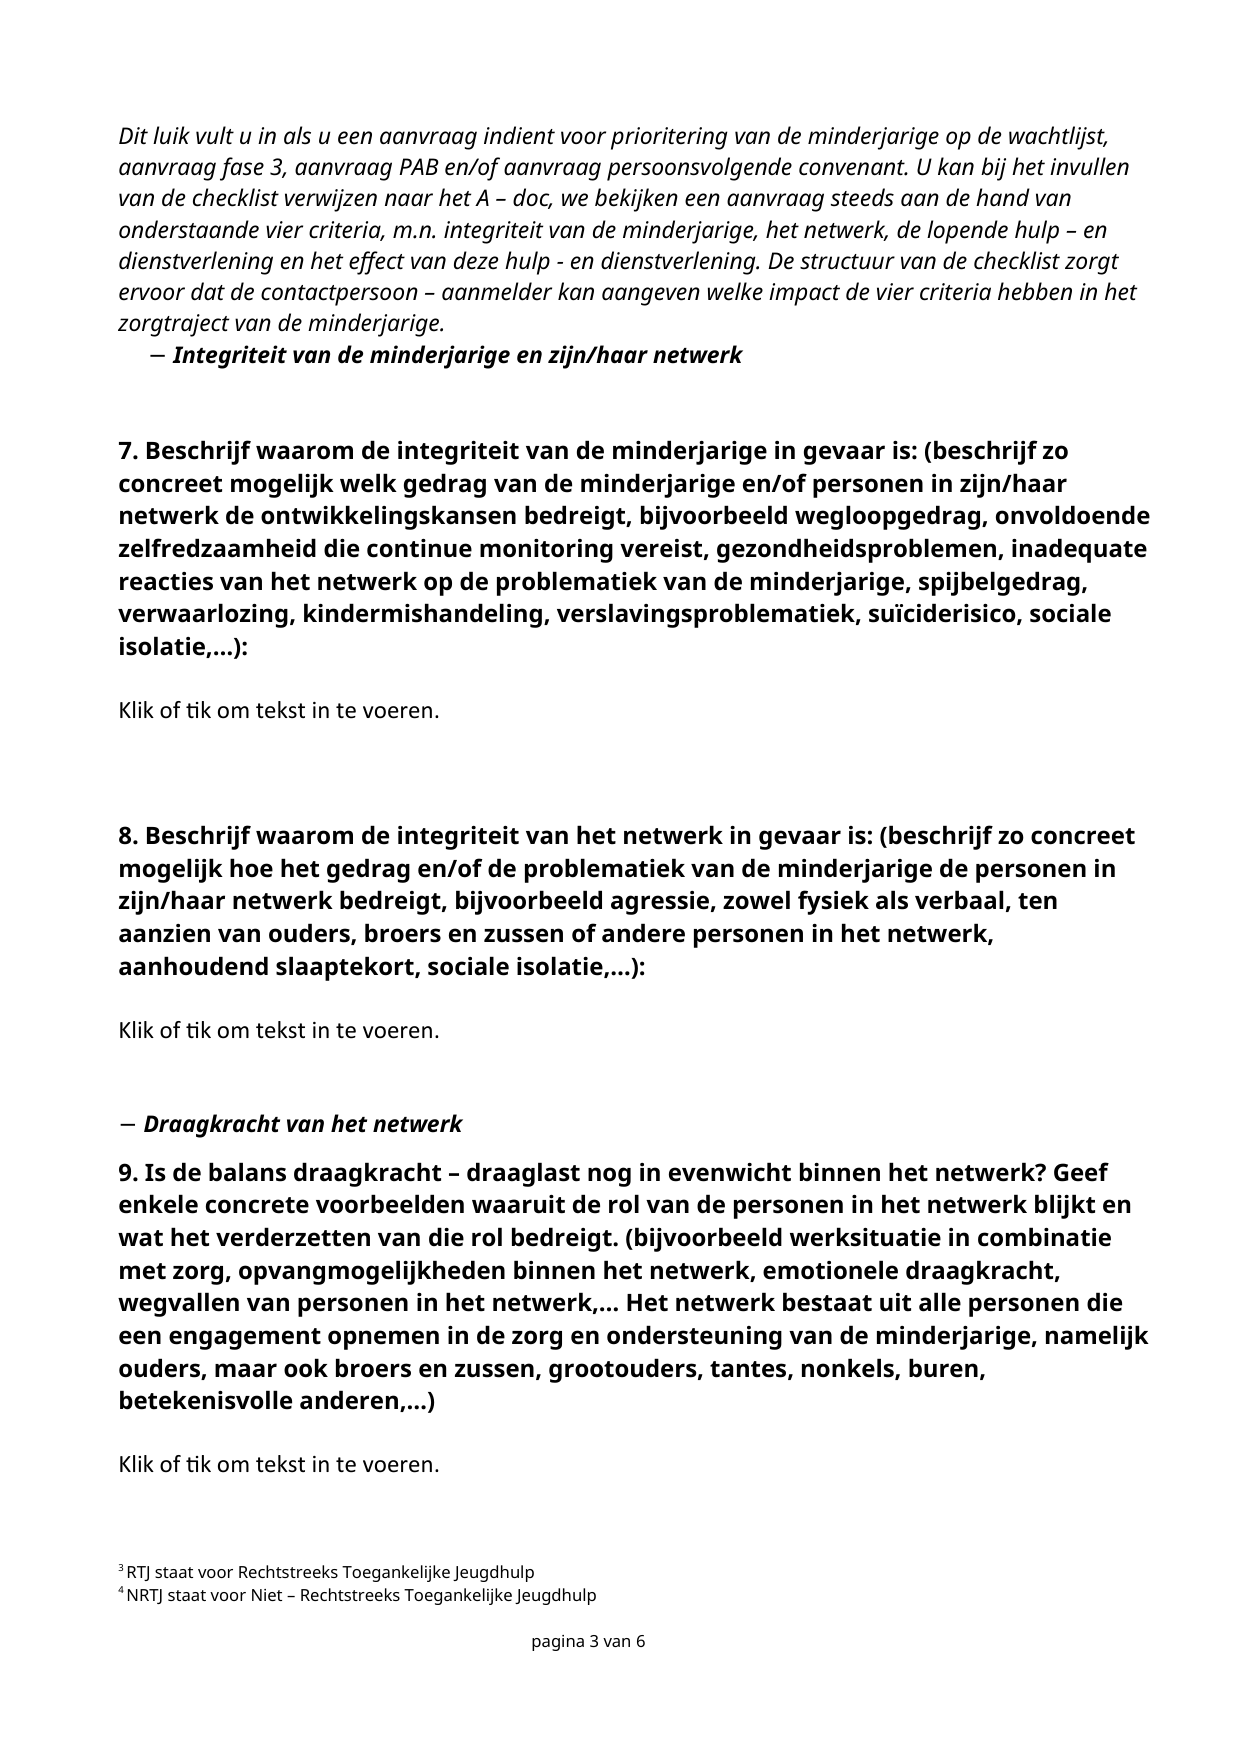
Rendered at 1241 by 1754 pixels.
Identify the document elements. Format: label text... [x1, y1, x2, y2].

text 8. Beschrijf waarom de integriteit van het netwerk in gevaar is: (beschrijf zo concreet mogelijk hoe het gedrag en/of de problematiek van de minderjarige de personen in zijn/haar netwerk bedreigt, bijvoorbeeld agressie, zowel fysiek als verbaal, ten aanzien van ouders, broers en zussen of andere personen in het netwerk, aanhoudend slaaptekort, sociale isolatie,…): [118, 819, 1152, 982]
text − Integriteit van de minderjarige en zijn/haar netwerk [118, 339, 1152, 370]
text − Draagkracht van het netwerk [118, 1108, 1152, 1140]
text 9. Is de balans draagkracht – draaglast nog in evenwicht binnen het netwerk? Geef enkele concrete voorbeelden waaruit de rol van de personen in het netwerk blijkt en wat het verderzetten van die rol bedreigt. (bijvoorbeeld werksituatie in combinatie met zorg, opvangmogelijkheden binnen het netwerk, emotionele draagkracht, wegvallen van personen in het netwerk,… Het netwerk bestaat uit alle personen die een engagement opnemen in de zorg en ondersteuning van de minderjarige, namelijk ouders, maar ook broers en zussen, grootouders, tantes, nonkels, buren, betekenisvolle anderen,…) [118, 1156, 1152, 1417]
text 7. Beschrijf waarom de integriteit van de minderjarige in gevaar is: (beschrijf zo concreet mogelijk welk gedrag van de minderjarige en/of personen in zijn/haar netwerk de ontwikkelingskansen bedreigt, bijvoorbeeld wegloopgedrag, onvoldoende zelfredzaamheid die continue monitoring vereist, gezondheidsproblemen, inadequate reacties van het netwerk op de problematiek van de minderjarige, spijbelgedrag, verwaarlozing, kindermishandeling, verslavingsproblematiek, suïciderisico, sociale isolatie,…): [118, 434, 1152, 662]
text Dit luik vult u in als u een aanvraag indient voor prioritering van de minderjarige op de wachtlijst, aanvraag fase 3, aanvraag PAB en/of aanvraag persoonsvolgende convenant. U kan bij het invullen van de checklist verwijzen naar het A – doc, we bekijken een aanvraag steeds aan de hand van onderstaande vier criteria, m.n. integriteit van de minderjarige, het netwerk, de lopende hulp – en dienstverlening en het effect van deze hulp - en dienstverlening. De structuur van de checklist zorgt ervoor dat de contactpersoon – aanmelder kan aangeven welke impact de vier criteria hebben in het zorgtraject van de minderjarige. [118, 89, 1152, 339]
